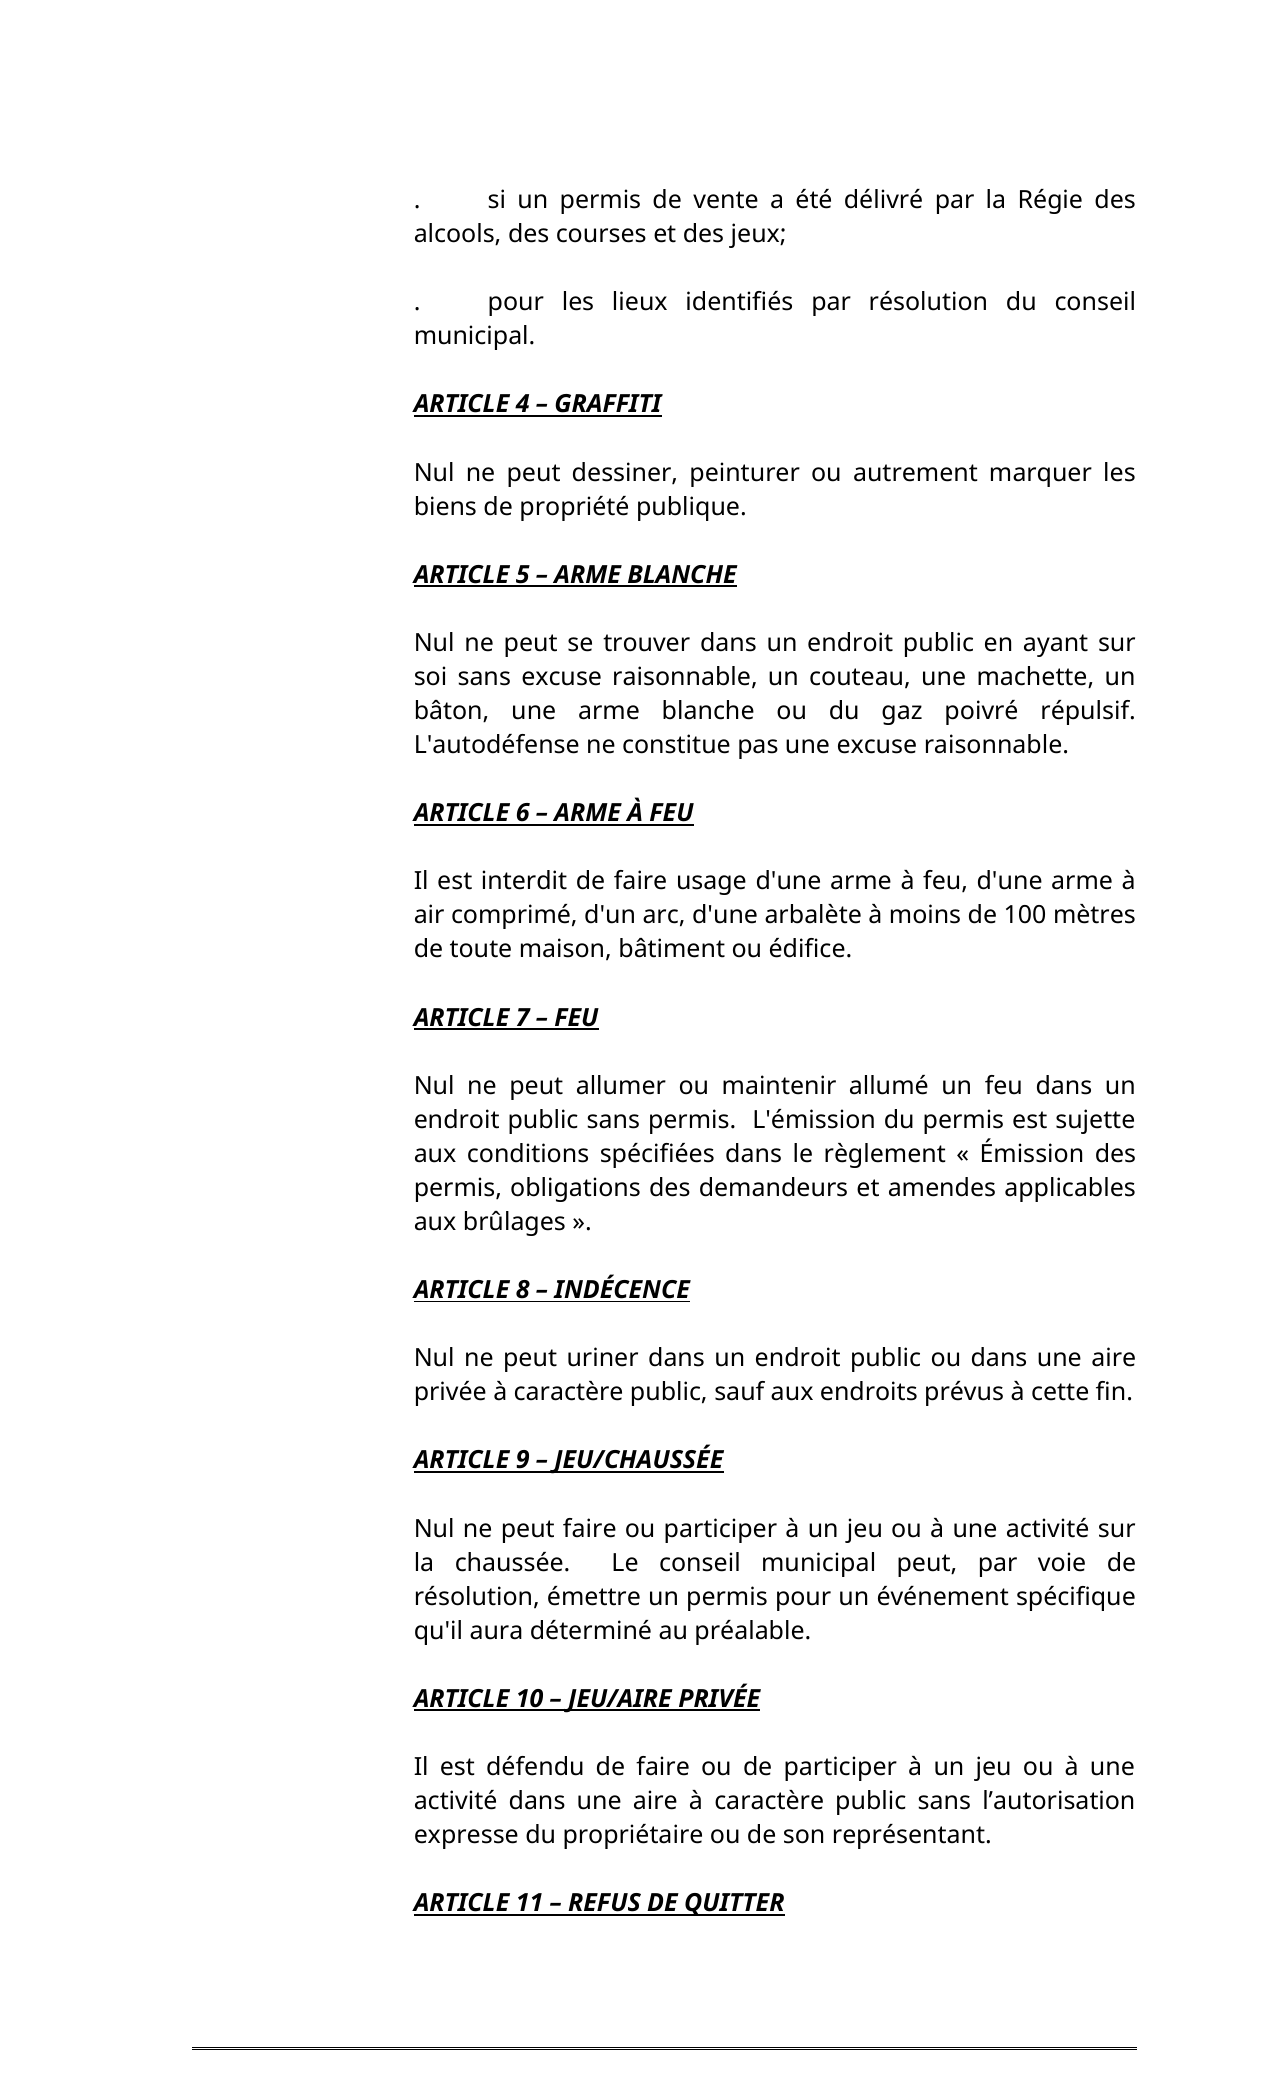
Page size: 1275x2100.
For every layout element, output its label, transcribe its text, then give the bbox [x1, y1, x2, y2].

text ARTICLE 4 – GRAFFITI [413, 386, 1137, 420]
text ARTICLE 10 – JEU/AIRE PRIVÉE [413, 1681, 1137, 1714]
text Nul ne peut faire ou participer à un jeu ou à une activité sur la chaussée. Le conseil municipal peut, par voie de résolution, émettre un permis pour un événement spécifique qu'il aura déterminé au préalable. [413, 1510, 1137, 1646]
text Nul ne peut se trouver dans un endroit public en ayant sur soi sans excuse raisonnable, un couteau, une machette, un bâton, une arme blanche ou du gaz poivré répulsif. L'autodéfense ne constitue pas une excuse raisonnable. [413, 624, 1137, 761]
text ARTICLE 6 – ARME À FEU [413, 795, 1137, 829]
text Il est défendu de faire ou de participer à un jeu ou à une activité dans une aire à caractère public sans l’autorisation expresse du propriétaire ou de son représentant. [413, 1749, 1137, 1851]
text ARTICLE 11 – REFUS DE QUITTER [413, 1885, 1137, 1919]
text . si un permis de vente a été délivré par la Régie des alcools, des courses et des jeux; [413, 182, 1137, 250]
text Nul ne peut dessiner, peinturer ou autrement marquer les biens de propriété publique. [413, 454, 1137, 522]
text ARTICLE 7 – FEU [413, 999, 1137, 1033]
text ARTICLE 9 – JEU/CHAUSSÉE [413, 1442, 1137, 1476]
text Il est interdit de faire usage d'une arme à feu, d'une arme à air comprimé, d'un arc, d'une arbalète à moins de 100 mètres de toute maison, bâtiment ou édifice. [413, 863, 1137, 965]
text ARTICLE 8 – INDÉCENCE [413, 1272, 1137, 1306]
text . pour les lieux identifiés par résolution du conseil municipal. [413, 284, 1137, 352]
text ARTICLE 5 – ARME BLANCHE [413, 556, 1137, 591]
text Nul ne peut allumer ou maintenir allumé un feu dans un endroit public sans permis. L'émission du permis est sujette aux conditions spécifiées dans le règlement « Émission des permis, obligations des demandeurs et amendes applicables aux brûlages ». [413, 1067, 1137, 1238]
text Nul ne peut uriner dans un endroit public ou dans une aire privée à caractère public, sauf aux endroits prévus à cette fin. [413, 1340, 1137, 1408]
